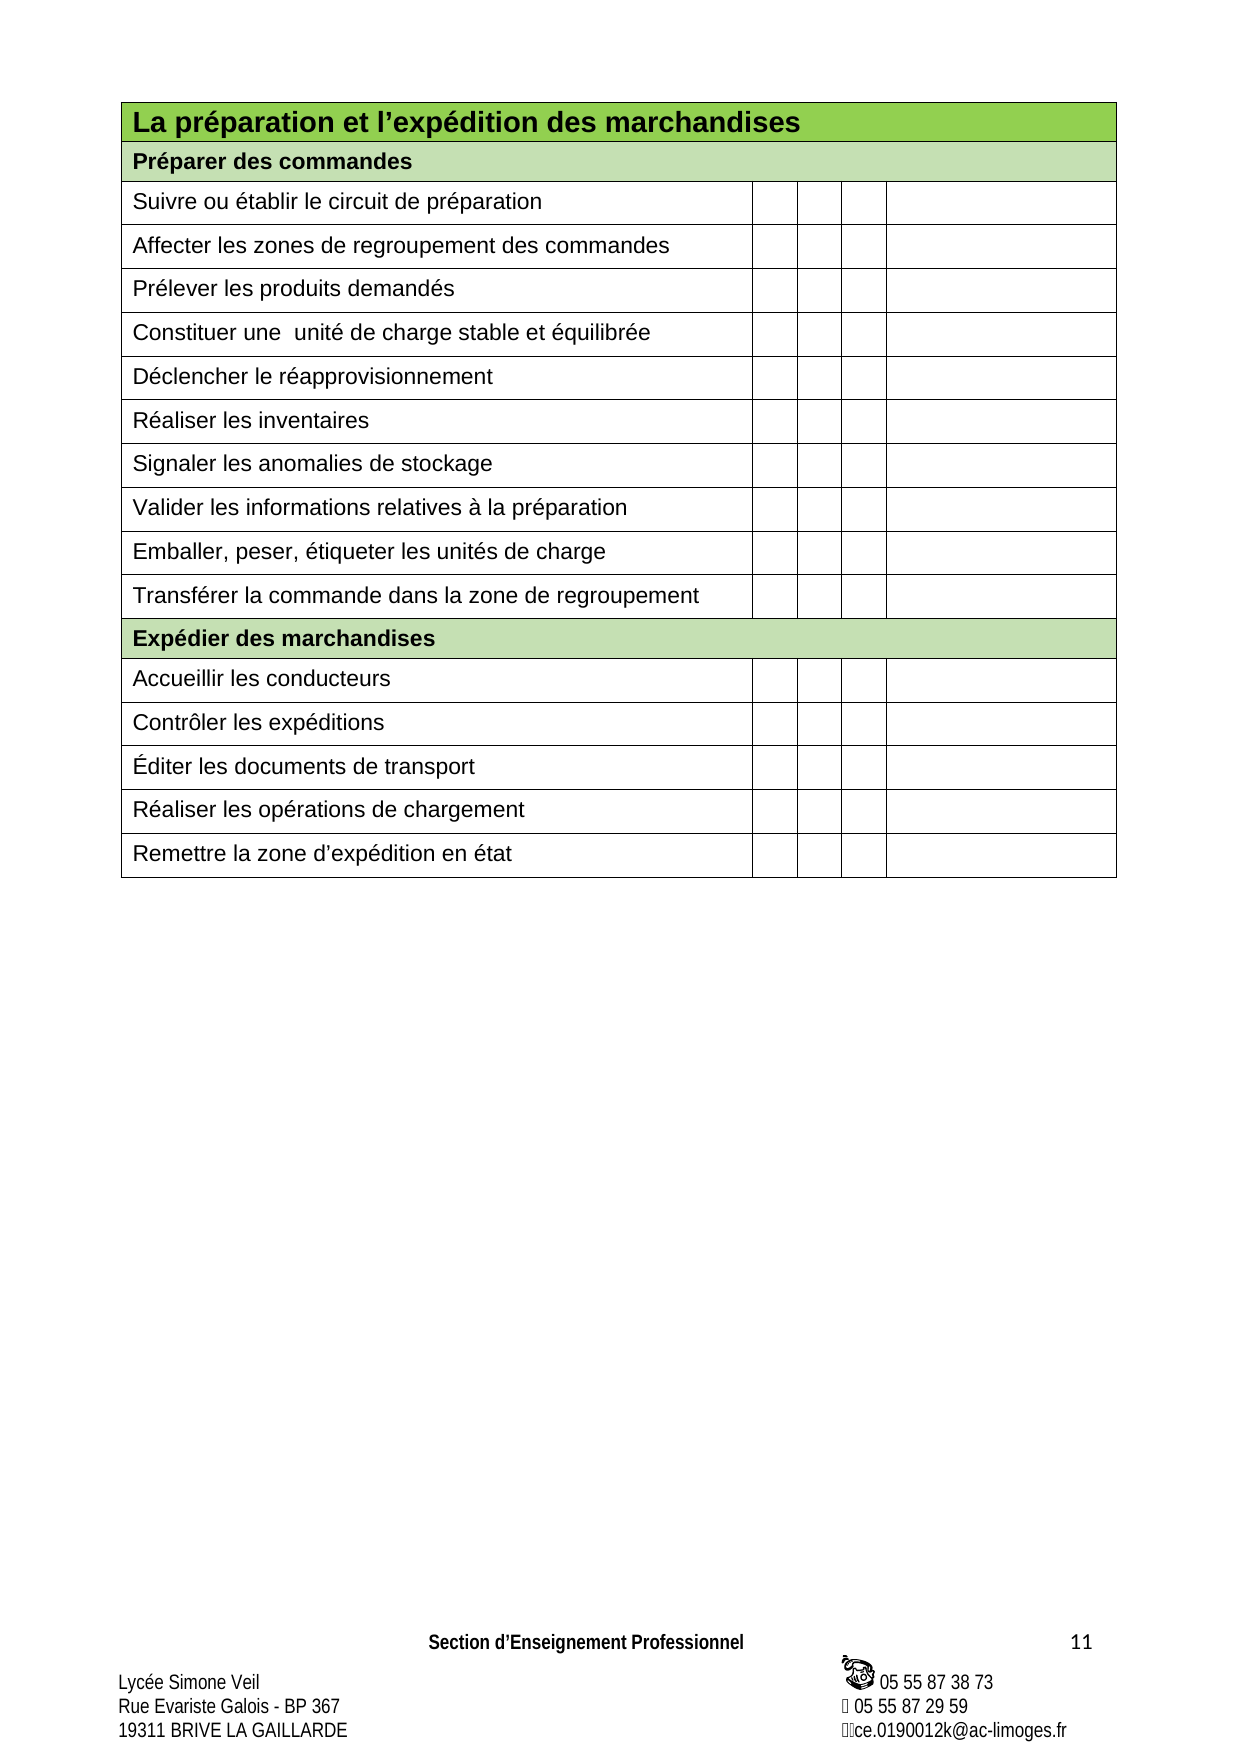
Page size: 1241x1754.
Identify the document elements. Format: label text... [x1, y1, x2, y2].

table_cell [842, 400, 886, 443]
table_cell [842, 444, 886, 487]
table_header La préparation et l’expédition des marchandises [122, 103, 1116, 141]
table_cell [753, 313, 797, 356]
table_cell [842, 659, 886, 702]
table_cell Affecter les zones de regroupement des commandes [122, 225, 752, 268]
table_cell Constituer une unité de charge stable et équilibrée [122, 313, 752, 356]
table_cell [842, 182, 886, 224]
table_cell [842, 703, 886, 745]
table_cell [842, 269, 886, 312]
table_cell Suivre ou établir le circuit de préparation [122, 182, 752, 224]
table_cell [798, 225, 841, 268]
table_cell [887, 746, 1116, 789]
table_cell [798, 444, 841, 487]
table_cell [842, 532, 886, 574]
table_cell [753, 182, 797, 224]
table_cell [798, 746, 841, 789]
table_cell [842, 575, 886, 618]
table_cell Signaler les anomalies de stockage [122, 444, 752, 487]
table_cell [753, 659, 797, 702]
table_cell [887, 532, 1116, 574]
table_cell Expédier des marchandises [122, 619, 1116, 658]
table_cell Préparer des commandes [122, 142, 1116, 181]
table_cell [887, 357, 1116, 399]
table_cell [753, 488, 797, 531]
table_cell [842, 834, 886, 877]
table_cell [887, 703, 1116, 745]
table_cell [842, 313, 886, 356]
table_cell [798, 357, 841, 399]
table_cell [798, 659, 841, 702]
table_cell [887, 575, 1116, 618]
table_cell [798, 182, 841, 224]
table_cell Réaliser les opérations de chargement [122, 790, 752, 833]
table_cell [753, 400, 797, 443]
table_cell Réaliser les inventaires [122, 400, 752, 443]
table_cell [887, 225, 1116, 268]
table_cell [798, 400, 841, 443]
table_cell Emballer, peser, étiqueter les unités de charge [122, 532, 752, 574]
table_cell [798, 703, 841, 745]
table_cell [887, 790, 1116, 833]
table_cell [753, 834, 797, 877]
table_cell Transférer la commande dans la zone de regroupement [122, 575, 752, 618]
table_cell [753, 703, 797, 745]
table_cell [798, 269, 841, 312]
table_cell Prélever les produits demandés [122, 269, 752, 312]
table_cell [798, 575, 841, 618]
table_cell [798, 834, 841, 877]
table_cell [798, 488, 841, 531]
table_cell [887, 313, 1116, 356]
table_cell [842, 225, 886, 268]
table_cell [753, 746, 797, 789]
table_cell [753, 269, 797, 312]
table_cell [887, 444, 1116, 487]
table_cell Remettre la zone d’expédition en état [122, 834, 752, 877]
table_cell [887, 488, 1116, 531]
table_cell [798, 313, 841, 356]
table_cell [887, 269, 1116, 312]
table_cell Éditer les documents de transport [122, 746, 752, 789]
table_cell Accueillir les conducteurs [122, 659, 752, 702]
table_cell Déclencher le réapprovisionnement [122, 357, 752, 399]
table_cell [798, 532, 841, 574]
table_cell [887, 400, 1116, 443]
table_cell [753, 575, 797, 618]
table_cell [842, 790, 886, 833]
table_cell [887, 182, 1116, 224]
table_cell [887, 834, 1116, 877]
table_cell [753, 357, 797, 399]
table_cell [842, 746, 886, 789]
table_cell [798, 790, 841, 833]
table_cell Contrôler les expéditions [122, 703, 752, 745]
table_cell [887, 659, 1116, 702]
table_cell [753, 790, 797, 833]
table_cell [842, 488, 886, 531]
table_cell [753, 225, 797, 268]
table_cell [753, 532, 797, 574]
table_cell [753, 444, 797, 487]
table_cell [842, 357, 886, 399]
table_cell Valider les informations relatives à la préparation [122, 488, 752, 531]
